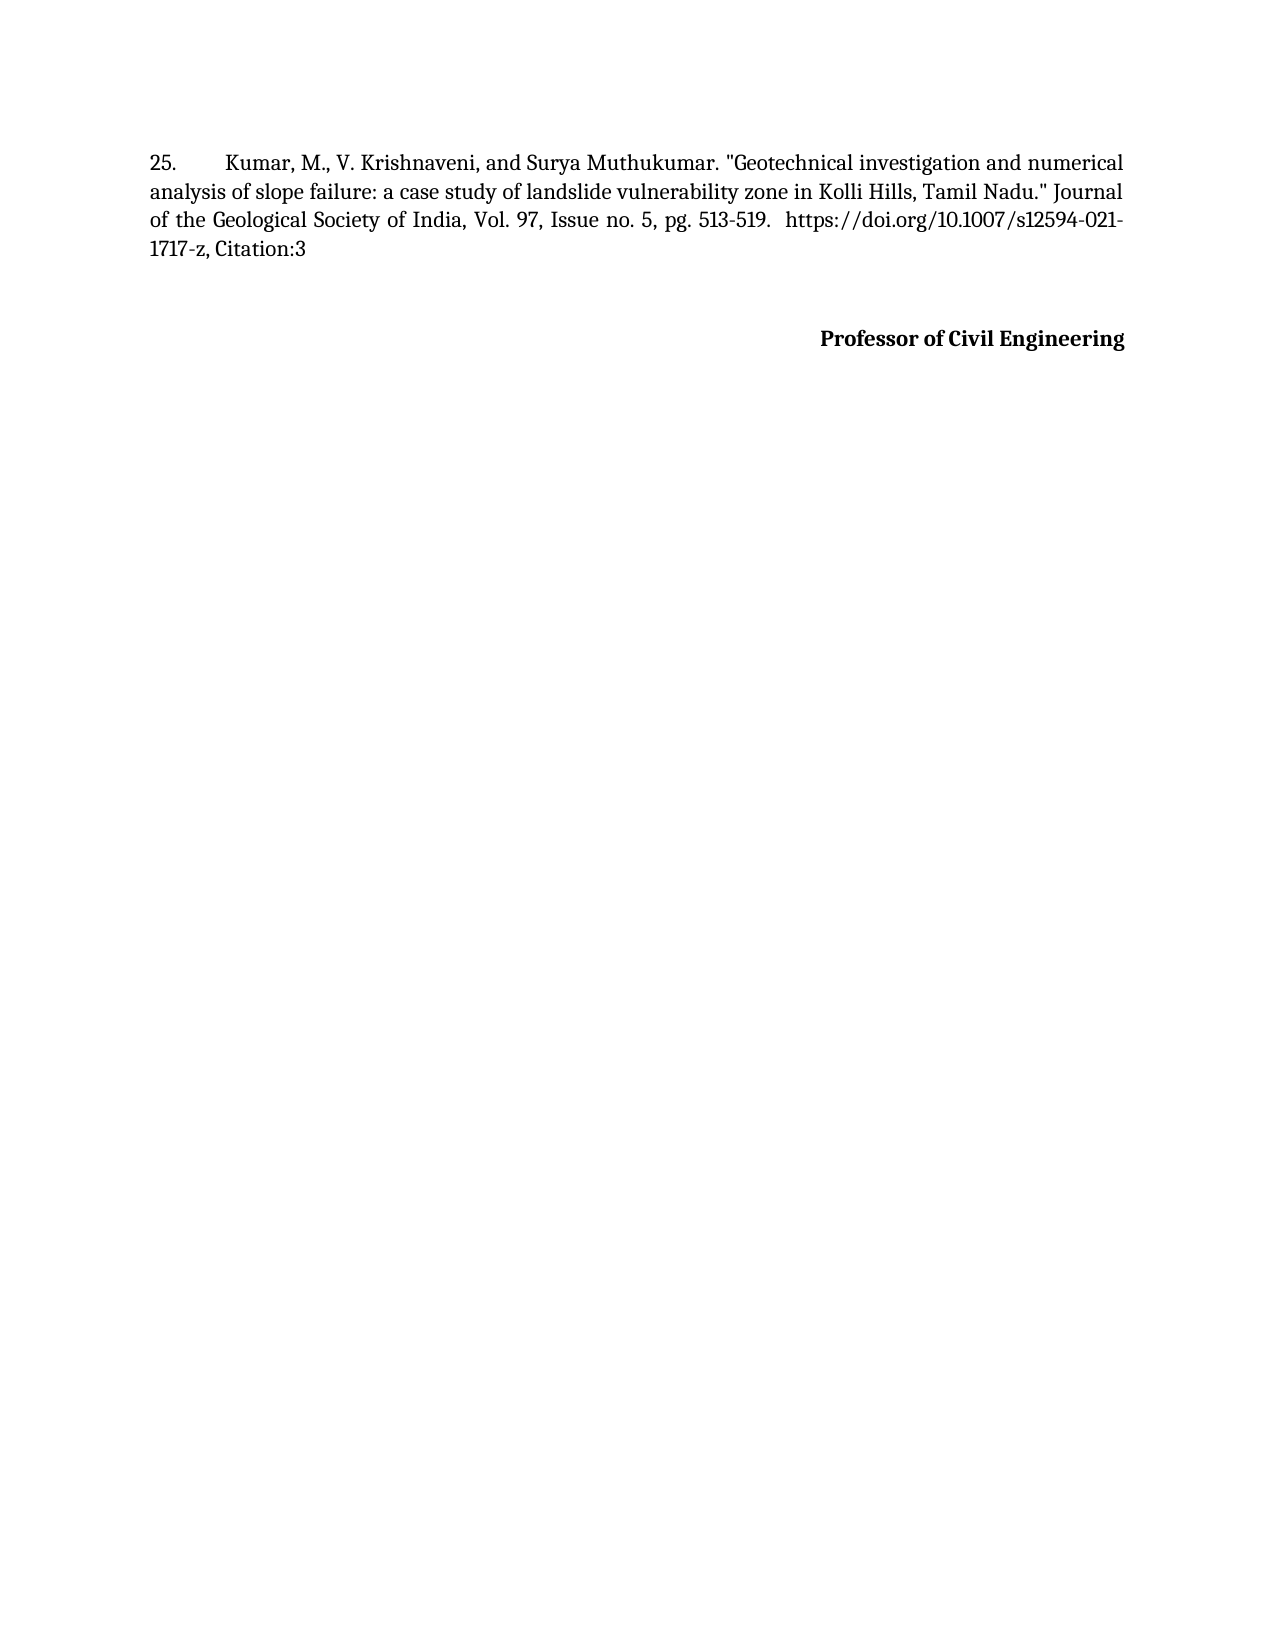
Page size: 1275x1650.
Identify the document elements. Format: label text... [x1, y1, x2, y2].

text 25. Kumar, M., V. Krishnaveni, and Surya Muthukumar. "Geotechnical investigation and numerical analysis of slope failure: a case study of landslide vulnerability zone in Kolli Hills, Tamil Nadu." Journal of the Geological Society of India, Vol. 97, Issue no. 5, pg. 513-519. https://doi.org/10.1007/s12594-021-1717-z, Citation:3 [150, 150, 1125, 262]
text Professor of Civil Engineering [150, 326, 1125, 352]
